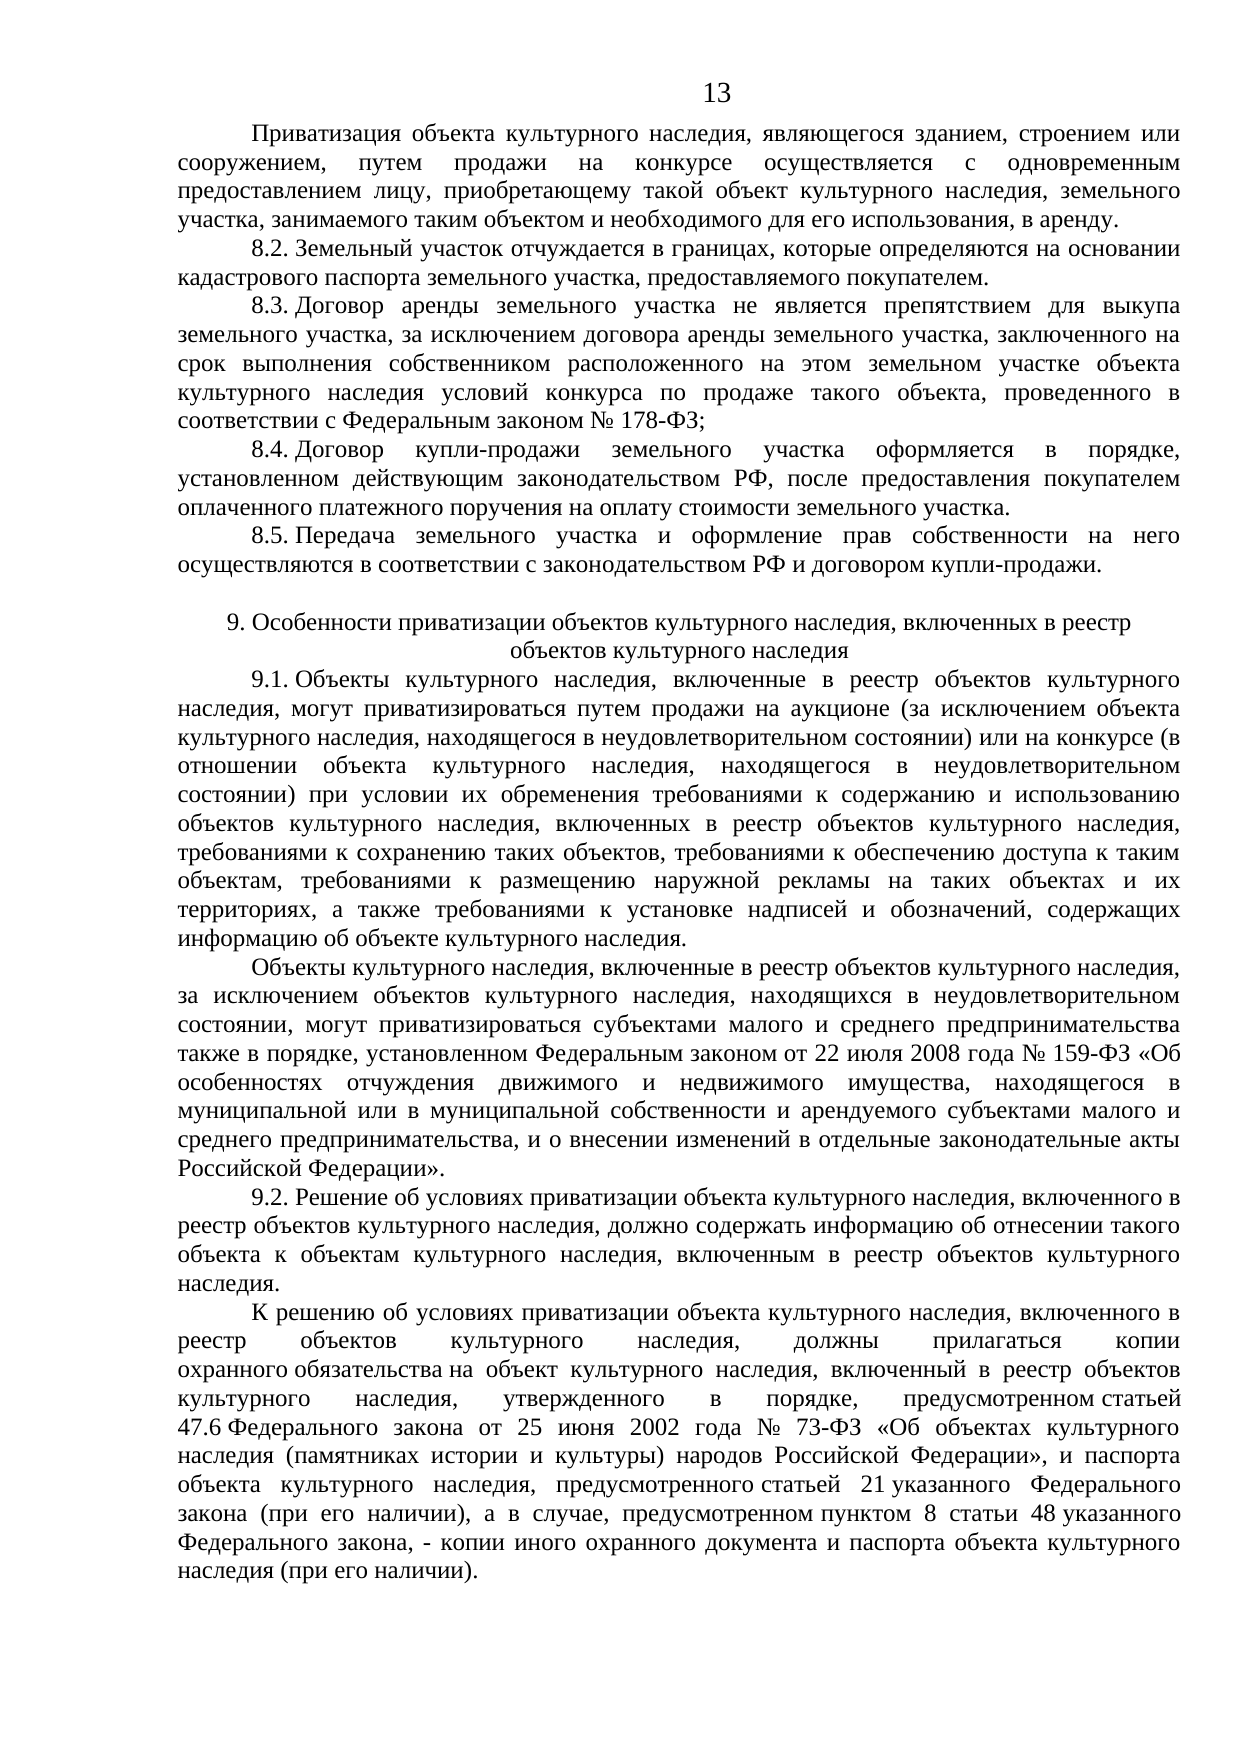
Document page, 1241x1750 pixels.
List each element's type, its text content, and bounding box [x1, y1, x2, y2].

text Объекты культурного наследия, включенные в реестр объектов культурного наследия, за исключением объектов культурного наследия, находящихся в неудовлетворительном состоянии, могут приватизироваться субъектами малого и среднего предпринимательства также в порядке, установленном Федеральным законом от 22 июля 2008 года № 159-ФЗ «Об особенностях отчуждения движимого и недвижимого имущества, находящегося в муниципальной или в муниципальной собственности и арендуемого субъектами малого и среднего предпринимательства, и о внесении изменений в отдельные законодательные акты Российской Федерации». [177, 952, 1181, 1182]
text 9.2. Решение об условиях приватизации объекта культурного наследия, включенного в реестр объектов культурного наследия, должно содержать информацию об отнесении такого объекта к объектам культурного наследия, включенным в реестр объектов культурного наследия. [177, 1182, 1181, 1297]
text К решению об условиях приватизации объекта культурного наследия, включенного в реестр объектов культурного наследия, должны прилагаться копии охранного обязательства на объект культурного наследия, включенный в реестр объектов культурного наследия, утвержденного в порядке, предусмотренном статьей 47.6 Федерального закона от 25 июня 2002 года № 73-ФЗ «Об объектах культурного наследия (памятниках истории и культуры) народов Российской Федерации», и паспорта объекта культурного наследия, предусмотренного статьей 21 указанного Федерального закона (при его наличии), а в случае, предусмотренном пунктом 8 статьи 48 указанного Федерального закона, - копии иного охранного документа и паспорта объекта культурного наследия (при его наличии). [177, 1297, 1181, 1584]
text 8.3. Договор аренды земельного участка не является препятствием для выкупа земельного участка, за исключением договора аренды земельного участка, заключенного на срок выполнения собственником расположенного на этом земельном участке объекта культурного наследия условий конкурса по продаже такого объекта, проведенного в соответствии с Федеральным законом № 178-ФЗ; [177, 291, 1181, 434]
text 8.5. Передача земельного участка и оформление прав собственности на него осуществляются в соответствии с законодательством РФ и договором купли-продажи. [177, 521, 1181, 578]
text 9.1. Объекты культурного наследия, включенные в реестр объектов культурного наследия, могут приватизироваться путем продажи на аукционе (за исключением объекта культурного наследия, находящегося в неудовлетворительном состоянии) или на конкурсе (в отношении объекта культурного наследия, находящегося в неудовлетворительном состоянии) при условии их обременения требованиями к содержанию и использованию объектов культурного наследия, включенных в реестр объектов культурного наследия, требованиями к сохранению таких объектов, требованиями к обеспечению доступа к таким объектам, требованиями к размещению наружной рекламы на таких объектах и их территориях, а также требованиями к установке надписей и обозначений, содержащих информацию об объекте культурного наследия. [177, 664, 1181, 952]
text 9. Особенности приватизации объектов культурного наследия, включенных в реестр объектов культурного наследия [177, 607, 1181, 664]
text 8.2. Земельный участок отчуждается в границах, которые определяются на основании кадастрового паспорта земельного участка, предоставляемого покупателем. [177, 233, 1181, 291]
text 8.4. Договор купли-продажи земельного участка оформляется в порядке, установленном действующим законодательством РФ, после предоставления покупателем оплаченного платежного поручения на оплату стоимости земельного участка. [177, 434, 1181, 521]
text Приватизация объекта культурного наследия, являющегося зданием, строением или сооружением, путем продажи на конкурсе осуществляется с одновременным предоставлением лицу, приобретающему такой объект культурного наследия, земельного участка, занимаемого таким объектом и необходимого для его использования, в аренду. [177, 118, 1181, 233]
